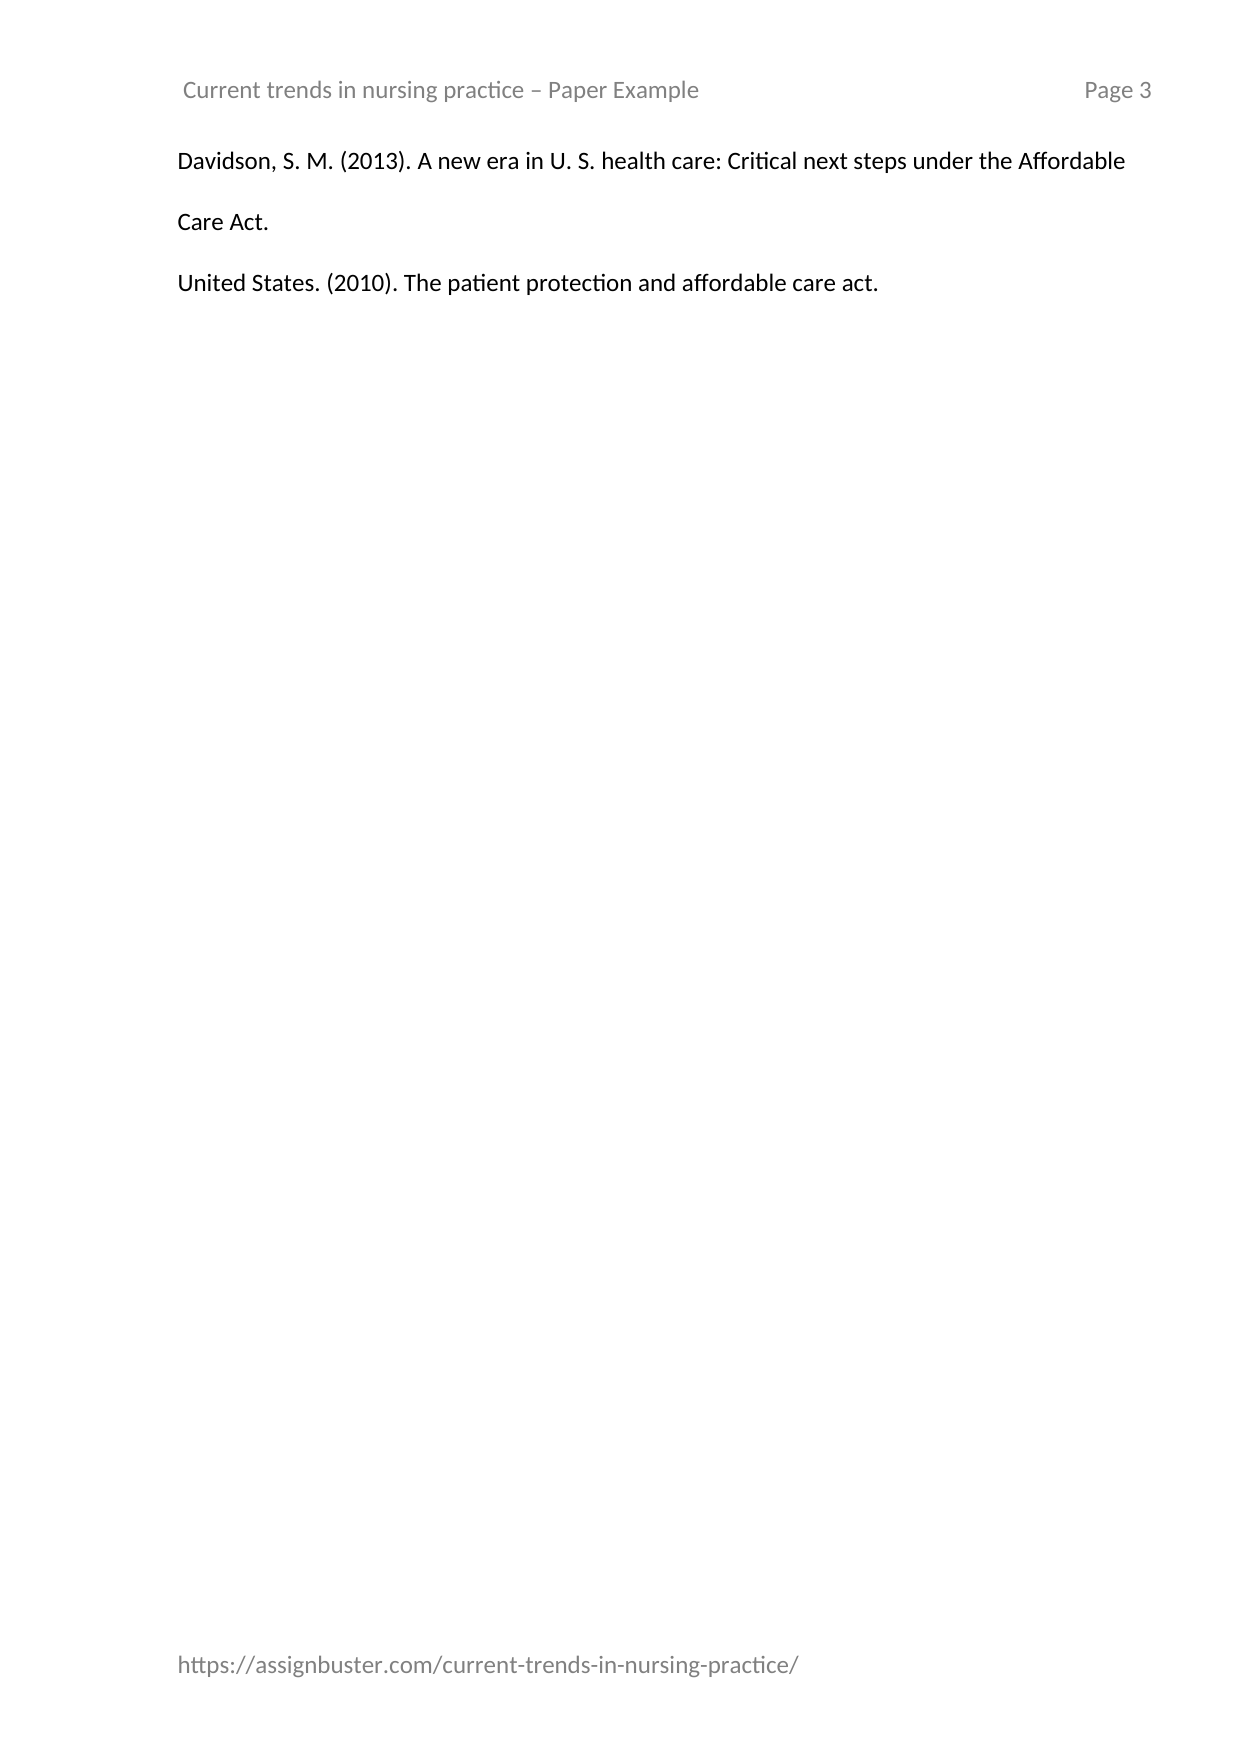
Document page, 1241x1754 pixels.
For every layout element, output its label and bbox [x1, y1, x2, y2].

text [177, 145, 1152, 298]
